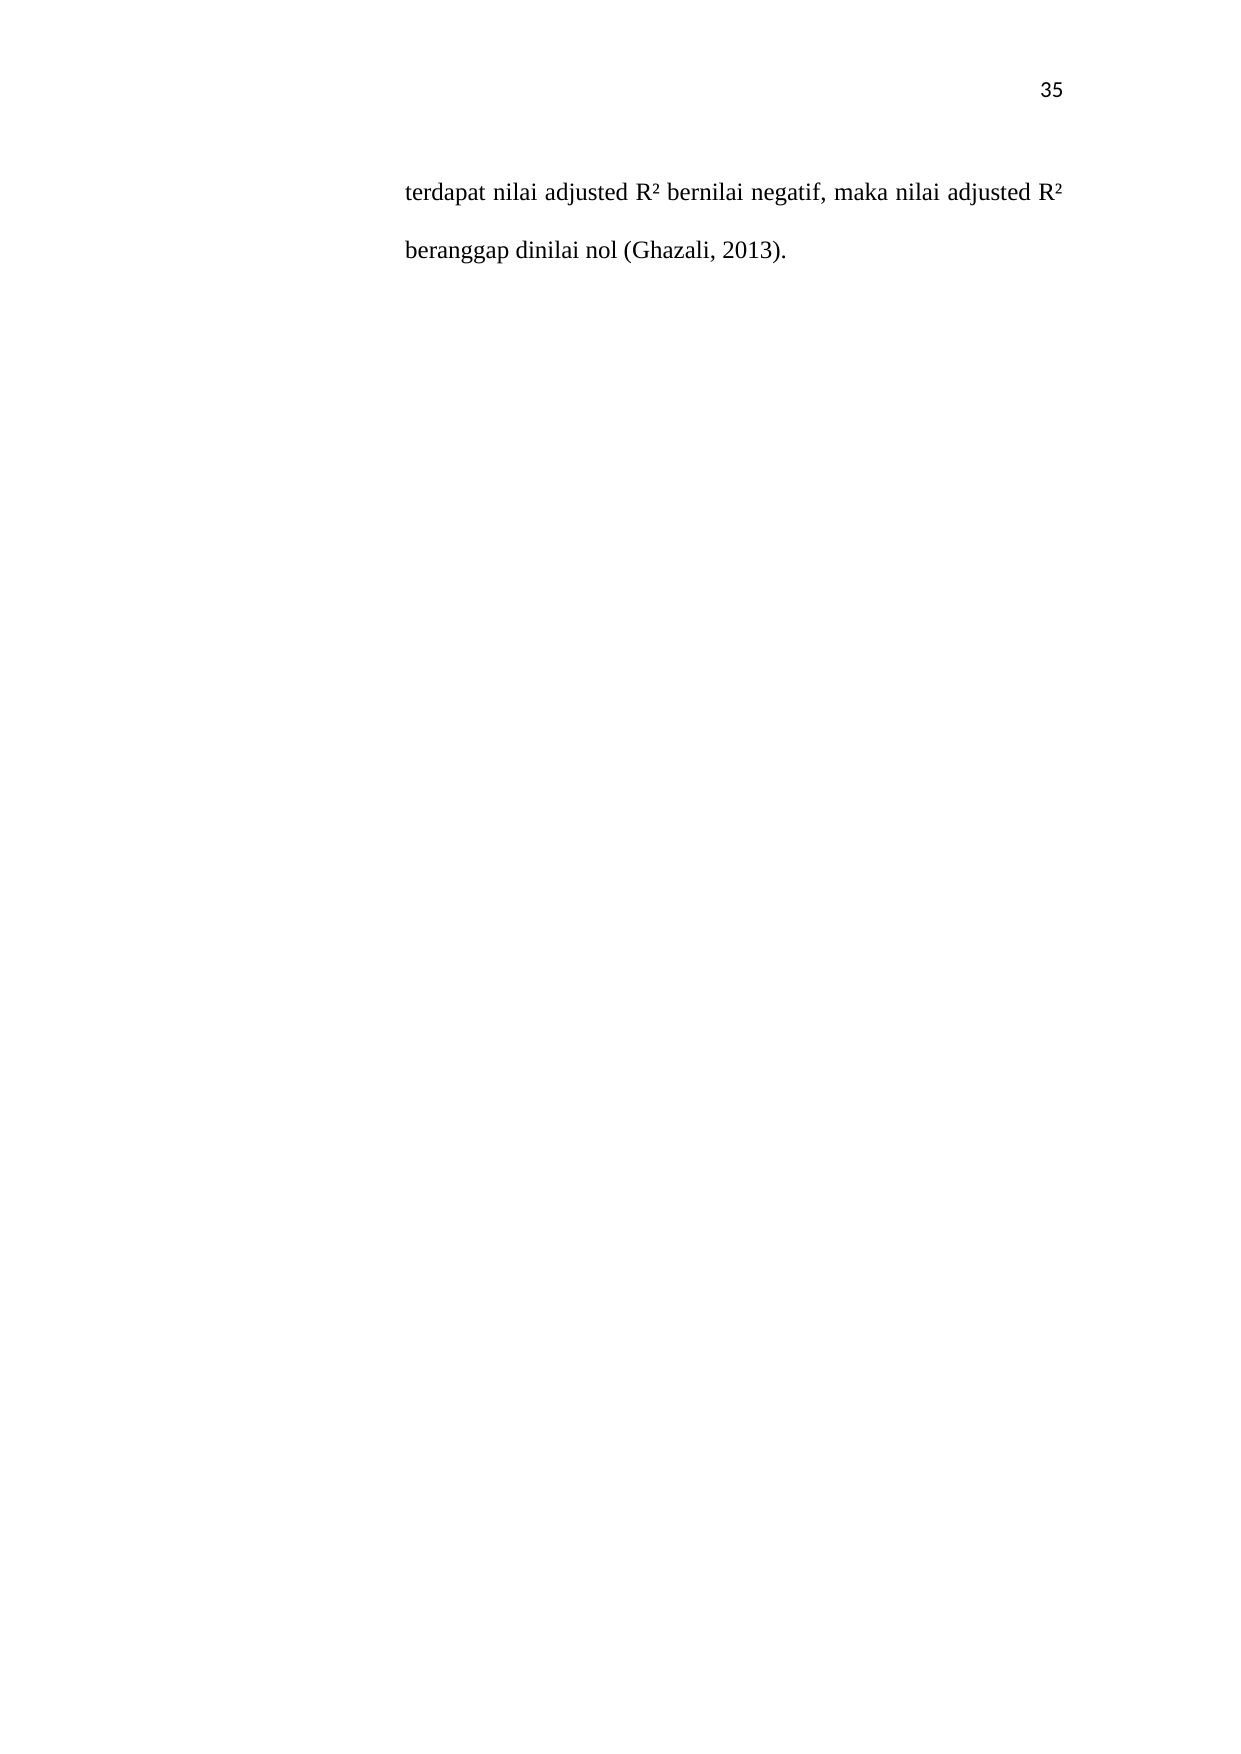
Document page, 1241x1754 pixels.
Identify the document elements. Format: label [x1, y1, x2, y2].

list [405, 177, 1063, 263]
